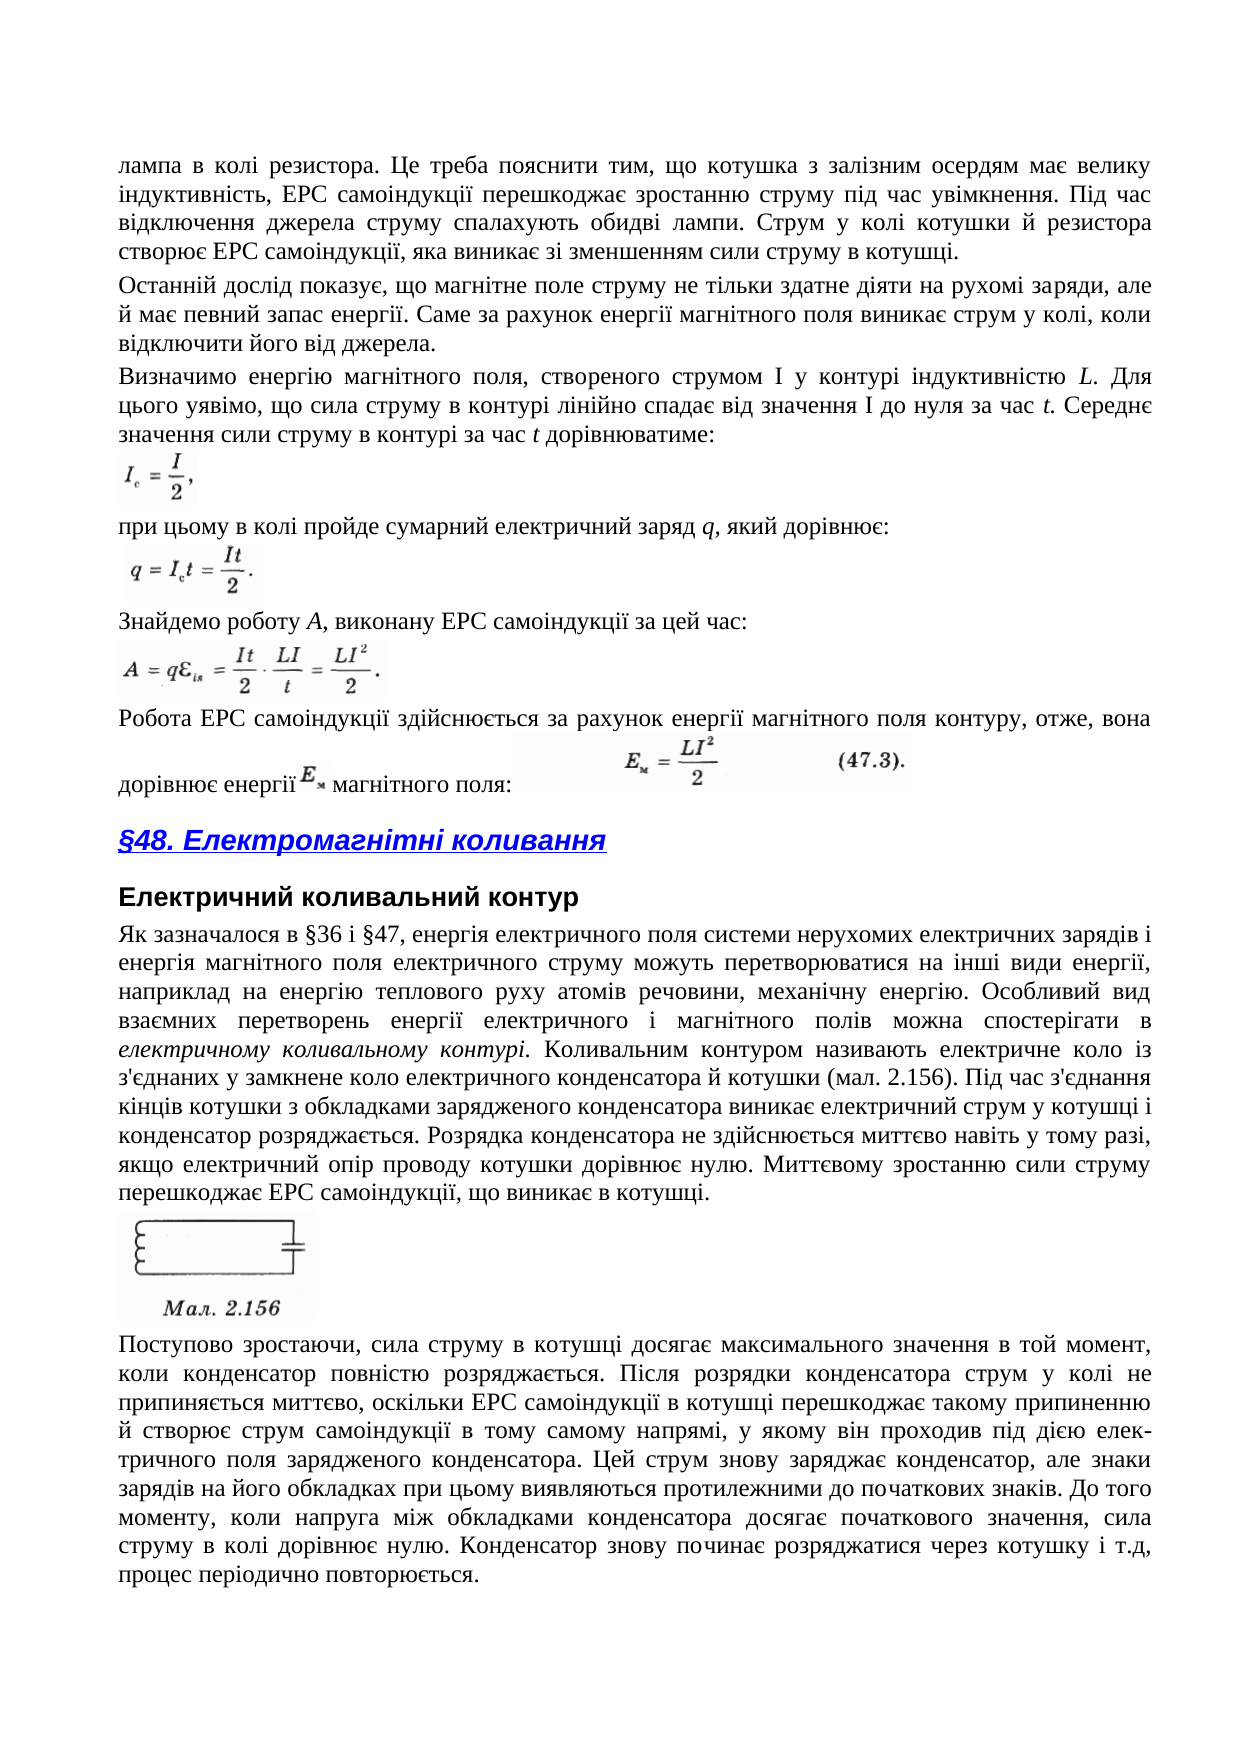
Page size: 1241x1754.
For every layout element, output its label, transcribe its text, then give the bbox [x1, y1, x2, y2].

subtitle §48. Електромагнітні коливання [118, 823, 1152, 856]
picture [512, 731, 913, 793]
text Знайдемо роботу А, виконану ЕРС самоіндукції за цей час: [118, 606, 1152, 635]
picture [118, 1211, 315, 1324]
text Останній дослід показує, що магнітне поле струму не тільки здатне діяти на рухомі заряди, але й має певний запас енергії. Саме за рахунок енергії магнітного поля виникає струм у колі, коли відключити його від джерела. [118, 270, 1152, 356]
picture [118, 452, 198, 506]
text Як зазначалося в §36 і §47, енергія електричного поля системи нерухомих електричних зарядів і енергія магнітного поля електричного струму можуть перетворюватися на інші види енергії, наприклад на енергію теплового руху атомів речовини, механічну енергію. Особливий вид взаємних перетворень енергії електричного і магнітного полів можна спостерігати в електричному коливальному контурі. Коливальним контуром називають електричне коло із з'єднаних у замкнене коло електричного конденсатора й котушки (мал. 2.156). Під час з'єднання кінців котушки з обкладками зарядженого конденсатора виникає електричний струм у котушці і конденсатор розряджається. Розрядка конденсатора не здійснюється миттєво навіть у тому разі, якщо електричний опір проводу котушки дорівнює нулю. Миттєвому зростанню сили струму перешкоджає ЕРС самоіндукції, що виникає в котушці. [118, 919, 1152, 1206]
text при цьому в колі пройде сумарний електричний заряд q, який дорівнює: [118, 511, 1152, 540]
subtitle Електричний коливальний контур [118, 881, 1152, 912]
picture [295, 761, 332, 793]
picture [118, 640, 388, 698]
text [118, 150, 1152, 265]
text Визначимо енергію магнітного поля, створеного струмом І у контурі індуктивністю L. Для цього уявімо, що сила струму в контурі лінійно спадає від значення І до нуля за час t. Середнє значення сили струму в контурі за час t дорівнюватиме: [118, 361, 1152, 448]
text Поступово зростаючи, сила струму в котушці досягає максимального значення в той момент, коли конденсатор повністю розряджається. Після розрядки конденсатора струм у колі не припиняється миттєво, оскільки ЕРС самоіндукції в котушці перешкоджає такому припиненню й створює струм самоіндукції в тому самому напрямі, у якому він проходив під дією електричного поля зарядженого конденсатора. Цей струм знову заряджає конденсатор, але знаки зарядів на його обкладках при цьому виявляються протилежними до початкових знаків. До того моменту, коли напруга між обкладками конденсатора досягає початкового значення, сила струму в колі дорівнює нулю. Конденсатор знову починає розряджатися через котушку і т.д, процес періодично повторюється. [118, 1329, 1152, 1588]
picture [124, 545, 264, 602]
